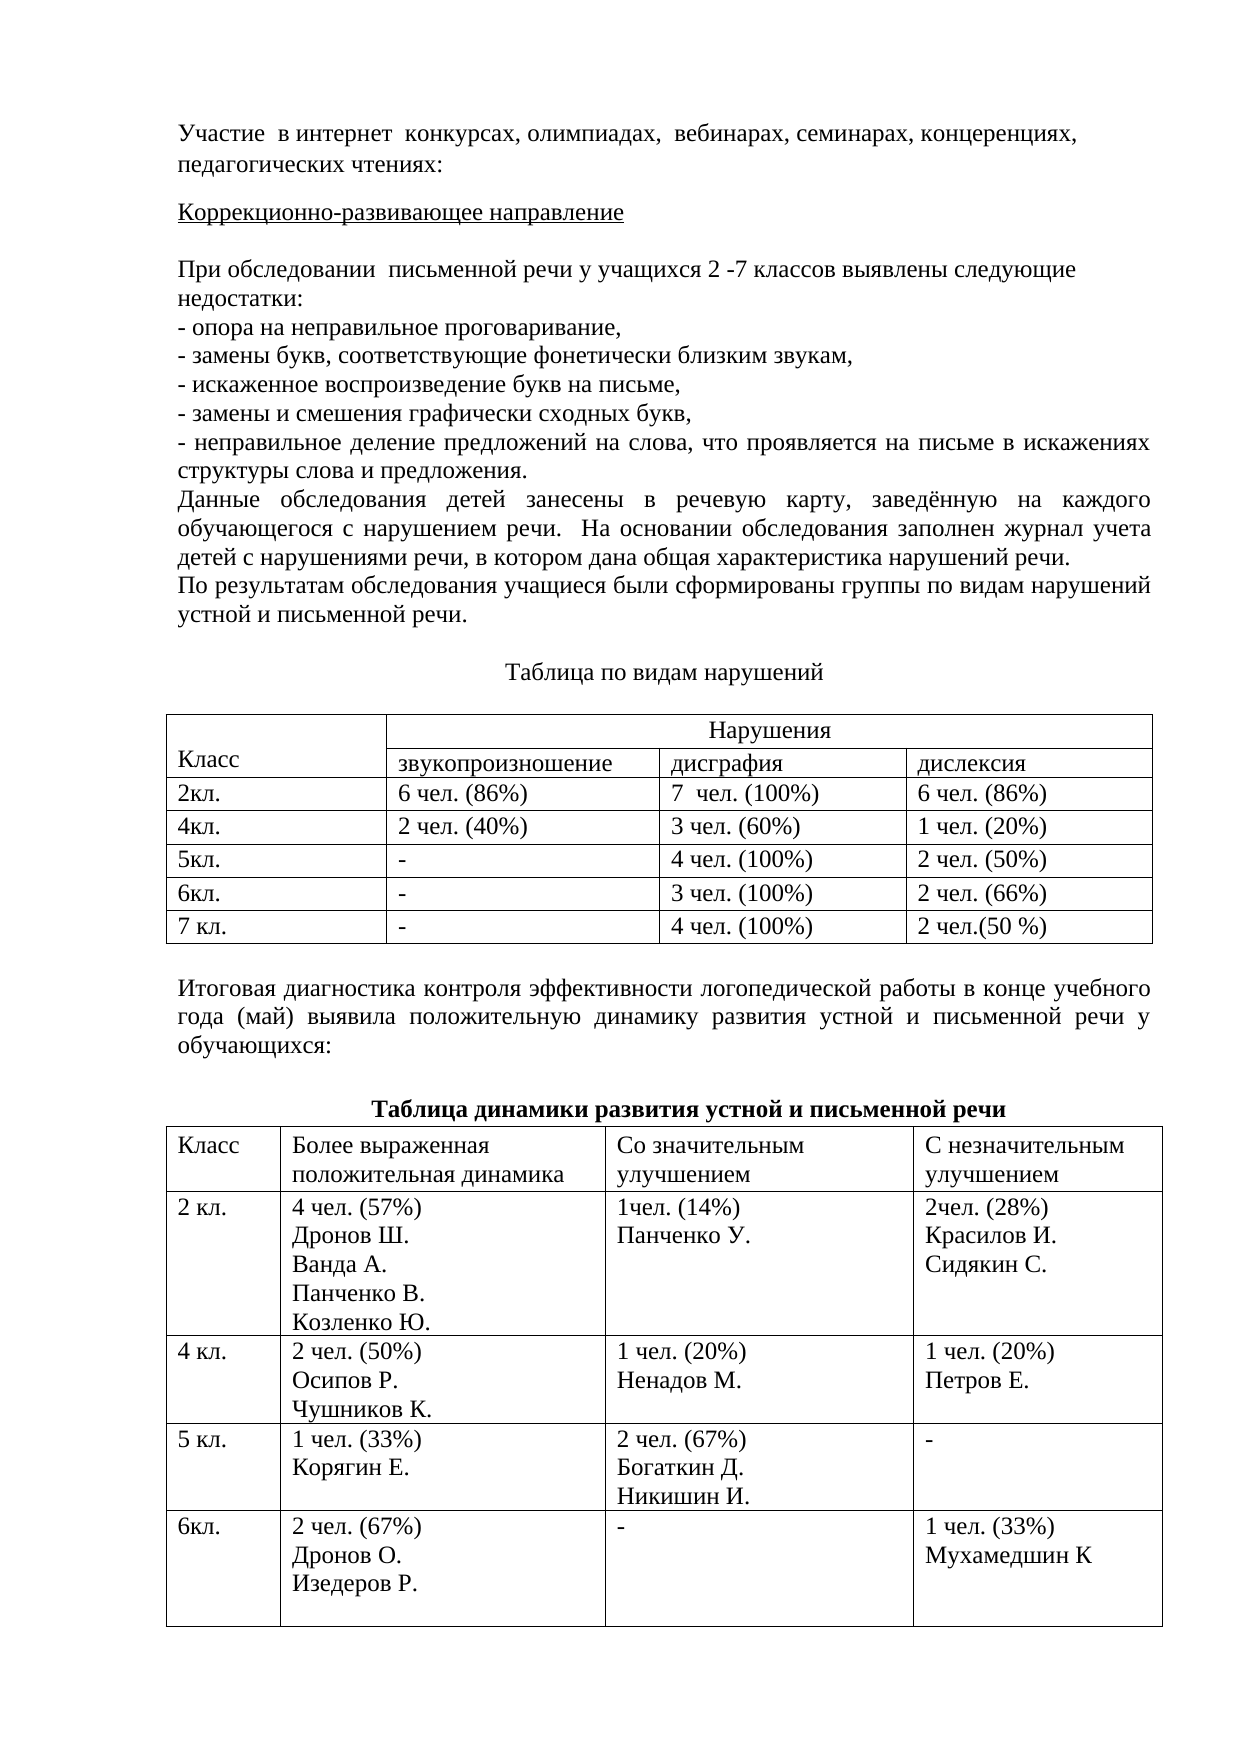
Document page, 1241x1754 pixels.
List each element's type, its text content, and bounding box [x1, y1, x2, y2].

table_cell 4 чел. (100%) [660, 911, 906, 943]
table_cell 1 чел. (33%) Корягин Е. [281, 1424, 605, 1510]
table_cell 1 чел. (33%) Мухамедшин К [914, 1511, 1162, 1626]
table_cell 3 чел. (100%) [660, 878, 906, 910]
table_cell 4 чел. (57%) Дронов Ш. Ванда А. Панченко В. Козленко Ю. [281, 1192, 605, 1335]
table_cell - [387, 845, 659, 877]
table_cell 2 кл. [167, 1192, 280, 1335]
table_cell 2 чел. (66%) [907, 878, 1152, 910]
table_cell 2кл. [167, 778, 386, 810]
table_cell 4 чел. (100%) [660, 845, 906, 877]
table_cell 5кл. [167, 845, 386, 877]
table_cell - [387, 878, 659, 910]
text - неправильное деление предложений на слова, что проявляется на письме в искажениях структуры слова и предложения. [177, 427, 1152, 484]
table_cell 6кл. [167, 1511, 280, 1626]
table_cell 1 чел. (20%) Петров Е. [914, 1336, 1162, 1423]
table_header С незначительным улучшением [914, 1127, 1162, 1191]
text - замены и смешения графически сходных букв, [177, 398, 1152, 427]
table_cell 2чел. (28%) Красилов И. Сидякин С. [914, 1192, 1162, 1335]
table_cell звукопроизношение [387, 749, 659, 777]
table_cell 2 чел. (67%) Богаткин Д. Никишин И. [606, 1424, 913, 1510]
table_cell - [606, 1511, 913, 1626]
text Таблица динамики развития устной и письменной речи [177, 1094, 1152, 1123]
table_cell 6 чел. (86%) [907, 778, 1152, 810]
table_cell 7 кл. [167, 911, 386, 943]
table_cell 1 чел. (20%) [907, 811, 1152, 843]
text - замены букв, соответствующие фонетически близким звукам, [177, 341, 1152, 369]
table_cell 3 чел. (60%) [660, 811, 906, 843]
table_cell - [387, 911, 659, 943]
text При обследовании письменной речи у учащихся 2 -7 классов выявлены следующие недостатки: [177, 254, 1152, 312]
table_cell 5 кл. [167, 1424, 280, 1510]
table_cell 2 чел. (50%) [907, 845, 1152, 877]
table_header Класс [167, 715, 386, 777]
text Таблица по видам нарушений [177, 657, 1152, 686]
table_cell 2 чел. (40%) [387, 811, 659, 843]
table_header Более выраженная положительная динамика [281, 1127, 605, 1191]
table_cell 7 чел. (100%) [660, 778, 906, 810]
table_cell - [914, 1424, 1162, 1510]
table_header Класс [167, 1127, 280, 1191]
text По результатам обследования учащиеся были сформированы группы по видам нарушений устной и письменной речи. [177, 571, 1152, 628]
table_header Нарушения [387, 715, 1152, 747]
table_cell дислексия [907, 749, 1152, 777]
table_cell 6кл. [167, 878, 386, 910]
table_cell 2 чел. (50%) Осипов Р. Чушников К. [281, 1336, 605, 1423]
text Данные обследования детей занесены в речевую карту, заведённую на каждого обучающегося с нарушением речи. На основании обследования заполнен журнал учета детей с нарушениями речи, в котором дана общая характеристика нарушений речи. [177, 484, 1152, 571]
table_cell 1чел. (14%) Панченко У. [606, 1192, 913, 1335]
text - искаженное воспроизведение букв на письме, [177, 369, 1152, 398]
table_cell дисграфия [660, 749, 906, 777]
text Итоговая диагностика контроля эффективности логопедической работы в конце учебного года (май) выявила положительную динамику развития устной и письменной речи у обучающихся: [177, 973, 1152, 1059]
table_header Со значительным улучшением [606, 1127, 913, 1191]
text - опора на неправильное проговаривание, [177, 312, 1152, 341]
table_cell 4 кл. [167, 1336, 280, 1423]
table_cell 1 чел. (20%) Ненадов М. [606, 1336, 913, 1423]
text Участие в интернет конкурсах, олимпиадах, вебинарах, семинарах, концеренциях, педагогических чтениях: [177, 118, 1152, 178]
table_cell 6 чел. (86%) [387, 778, 659, 810]
table_cell 2 чел.(50 %) [907, 911, 1152, 943]
table_cell 2 чел. (67%) Дронов О. Изедеров Р. [281, 1511, 605, 1626]
text Коррекционно-развивающее направление [177, 197, 1152, 226]
table_cell 4кл. [167, 811, 386, 843]
